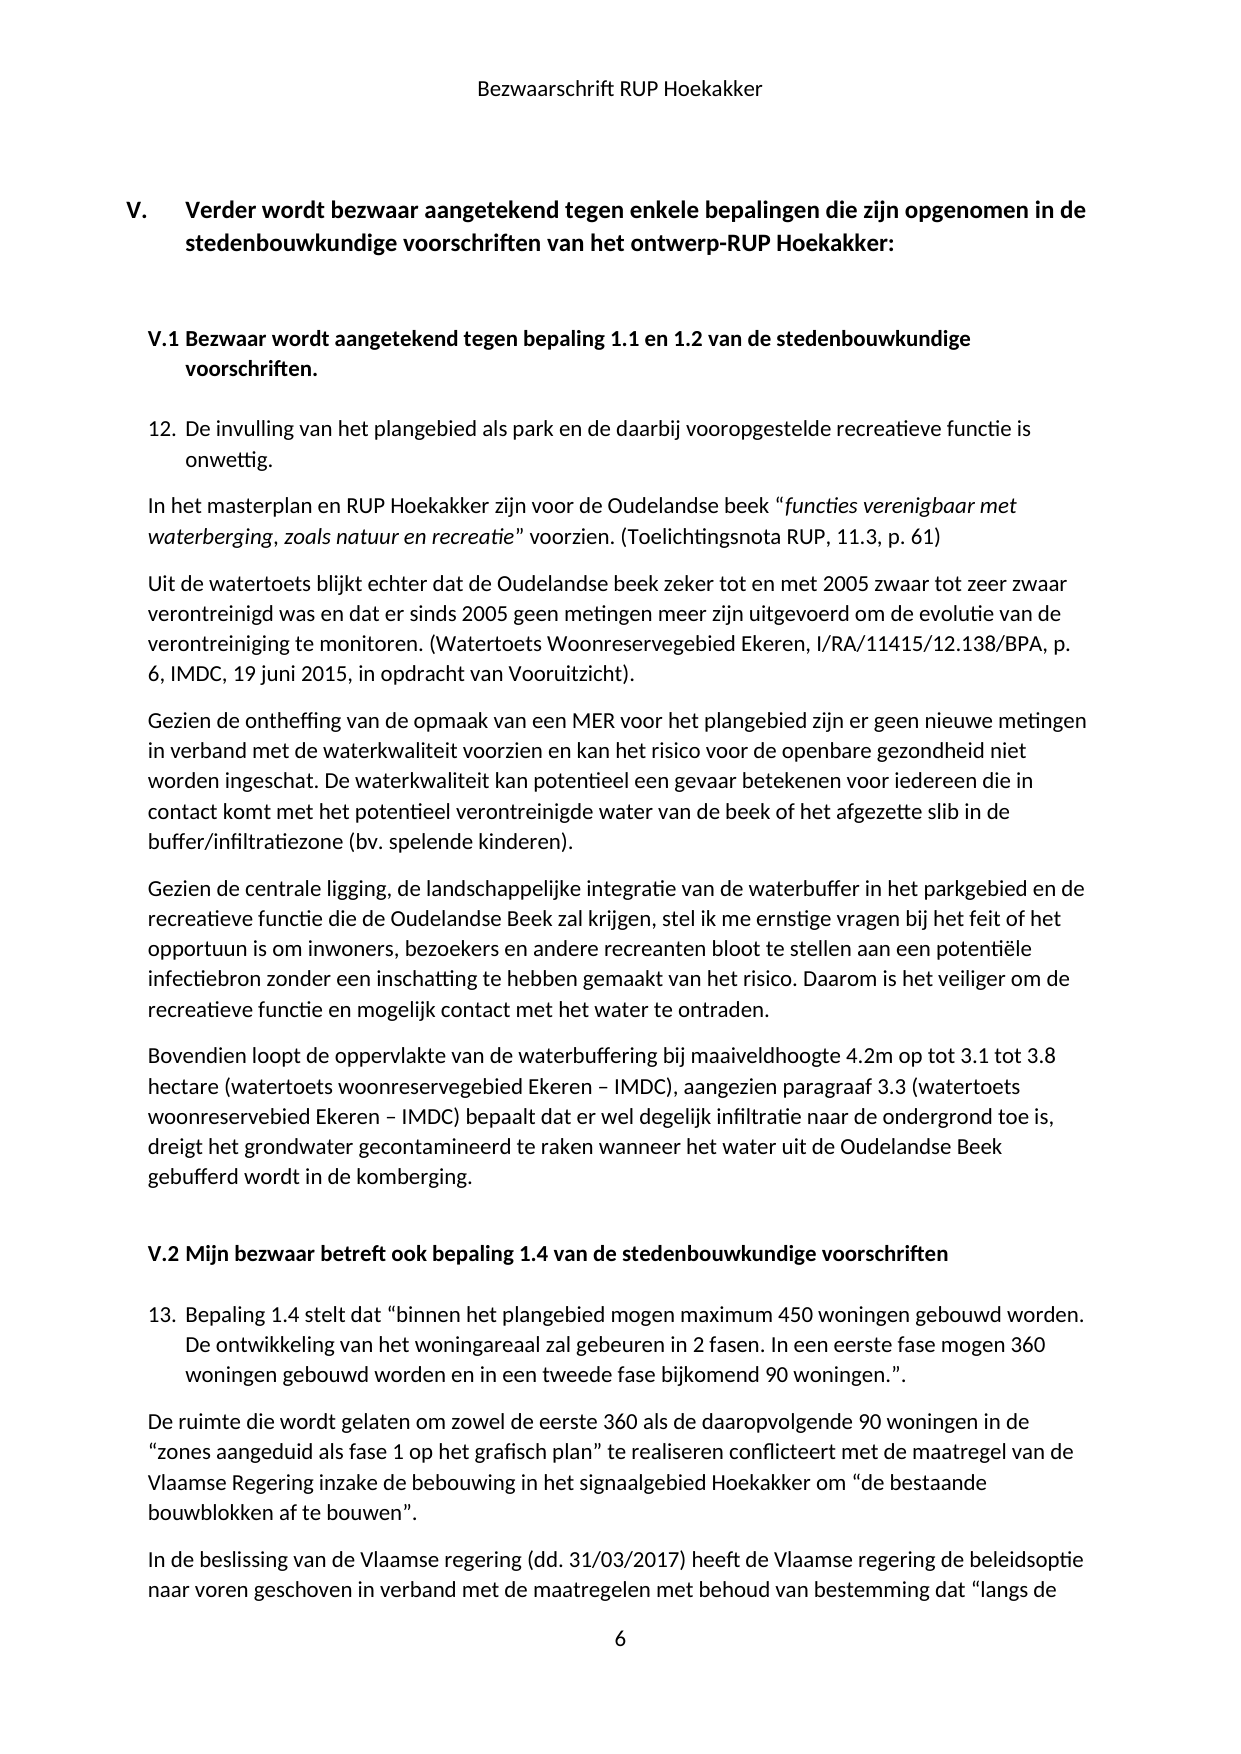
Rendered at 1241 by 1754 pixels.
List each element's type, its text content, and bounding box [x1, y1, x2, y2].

list Bepaling 1.4 stelt dat “binnen het plangebied mogen maximum 450 woningen gebouwd worden. De ontwikkeling van het woningareaal zal gebeuren in 2 fasen. In een eerste fase mogen 360 woningen gebouwd worden en in een tweede fase bijkomend 90 woningen.”. [148, 1300, 1093, 1388]
text Uit de watertoets blijkt echter dat de Oudelandse beek zeker tot en met 2005 zwaar tot zeer zwaar verontreinigd was en dat er sinds 2005 geen metingen meer zijn uitgevoerd om de evolutie van de verontreiniging te monitoren. (Watertoets Woonreservegebied Ekeren, I/RA/11415/12.138/BPA, p. 6, IMDC, 19 juni 2015, in opdracht van Vooruitzicht). [148, 569, 1093, 687]
list De invulling van het plangebied als park en de daarbij vooropgestelde recreatieve functie is onwettig. [148, 414, 1093, 473]
text Gezien de ontheffing van de opmaak van een MER voor het plangebied zijn er geen nieuwe metingen in verband met de waterkwaliteit voorzien en kan het risico voor de openbare gezondheid niet worden ingeschat. De waterkwaliteit kan potentieel een gevaar betekenen voor iedereen die in contact komt met het potentieel verontreinigde water van de beek of het afgezette slib in de buffer/infiltratiezone (bv. spelende kinderen). [148, 706, 1093, 855]
text In het masterplan en RUP Hoekakker zijn voor de Oudelandse beek “functies verenigbaar met waterberging, zoals natuur en recreatie” voorzien. (Toelichtingsnota RUP, 11.3, p. 61) [148, 492, 1093, 550]
text Gezien de centrale ligging, de landschappelijke integratie van de waterbuffer in het parkgebied en de recreatieve functie die de Oudelandse Beek zal krijgen, stel ik me ernstige vragen bij het feit of het opportuun is om inwoners, bezoekers en andere recreanten bloot te stellen aan een potentiële infectiebron zonder een inschatting te hebben gemaakt van het risico. Daarom is het veiliger om de recreatieve functie en mogelijk contact met het water te ontraden. [148, 874, 1093, 1023]
list Bezwaar wordt aangetekend tegen bepaling 1.1 en 1.2 van de stedenbouwkundige voorschriften. [148, 324, 1093, 382]
list Verder wordt bezwaar aangetekend tegen enkele bepalingen die zijn opgenomen in de stedenbouwkundige voorschriften van het ontwerp-RUP Hoekakker: [148, 194, 1093, 258]
list Mijn bezwaar betreft ook bepaling 1.4 van de stedenbouwkundige voorschriften [148, 1239, 1093, 1267]
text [148, 1545, 1093, 1603]
text Bovendien loopt de oppervlakte van de waterbuffering bij maaiveldhoogte 4.2m op tot 3.1 tot 3.8 hectare (watertoets woonreservegebied Ekeren – IMDC), aangezien paragraaf 3.3 (watertoets woonreservebied Ekeren – IMDC) bepaalt dat er wel degelijk infiltratie naar de ondergrond toe is, dreigt het grondwater gecontamineerd te raken wanneer het water uit de Oudelandse Beek gebufferd wordt in de komberging. [148, 1042, 1093, 1190]
text De ruimte die wordt gelaten om zowel de eerste 360 als de daaropvolgende 90 woningen in de “zones aangeduid als fase 1 op het grafisch plan” te realiseren conflicteert met de maatregel van de Vlaamse Regering inzake de bebouwing in het signaalgebied Hoekakker om “de bestaande bouwblokken af te bouwen”. [148, 1407, 1093, 1526]
